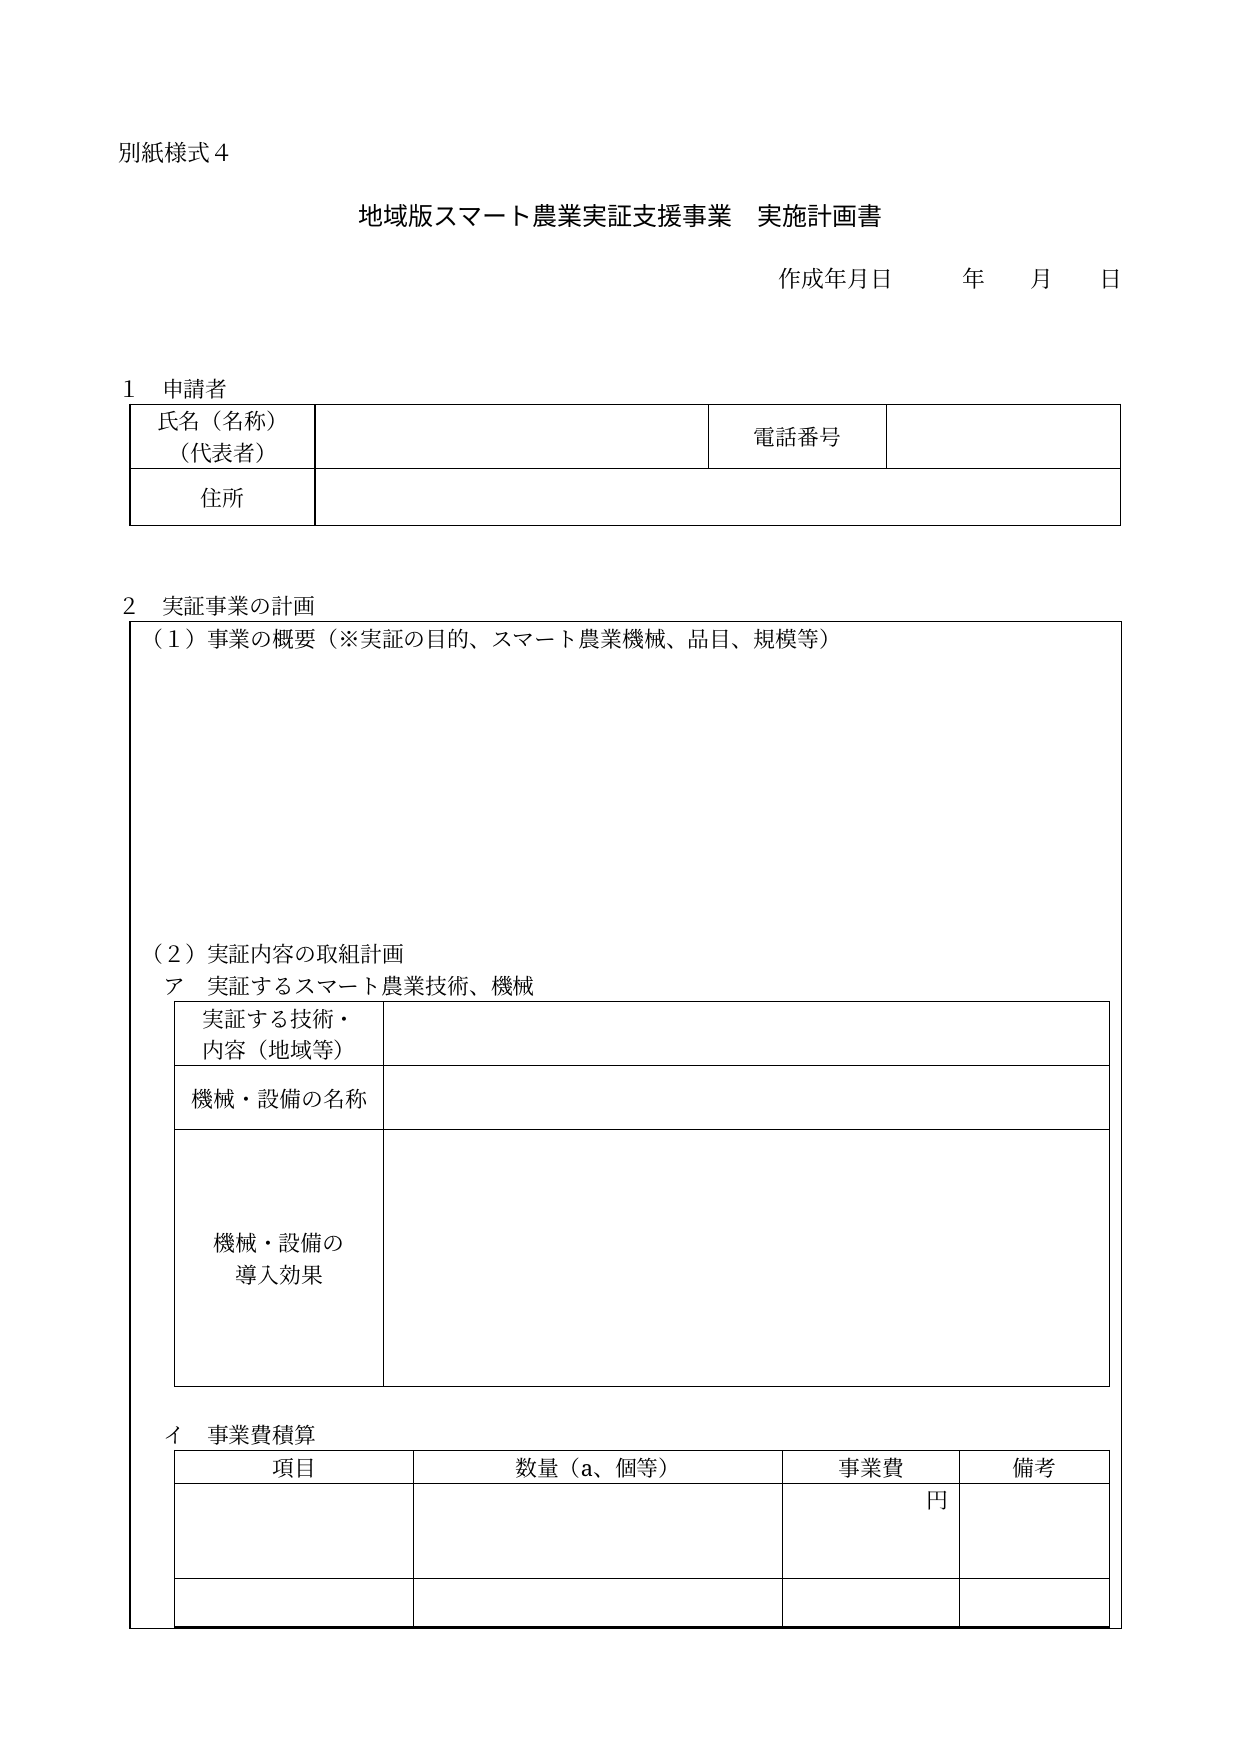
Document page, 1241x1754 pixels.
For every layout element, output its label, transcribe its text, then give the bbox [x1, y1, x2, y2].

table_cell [131, 938, 1121, 1627]
table_header （１）事業の概要（※実証の目的、スマート農業機械、品目、規模等） [131, 622, 1121, 938]
text 別紙様式４ [118, 119, 1122, 183]
table_cell 住所 [131, 469, 314, 525]
table_cell [316, 469, 1120, 525]
table_header [887, 405, 1120, 468]
text 地域版スマート農業実証支援事業 実施計画書 [118, 183, 1122, 246]
text １ 申請者 [118, 372, 1122, 403]
text ２ 実証事業の計画 [118, 589, 1122, 621]
table_header 電話番号 [709, 405, 886, 468]
text 作成年月日 年 月 日 [118, 246, 1122, 309]
table_header 氏名（名称） （代表者） [131, 405, 314, 468]
table_header [316, 405, 708, 468]
